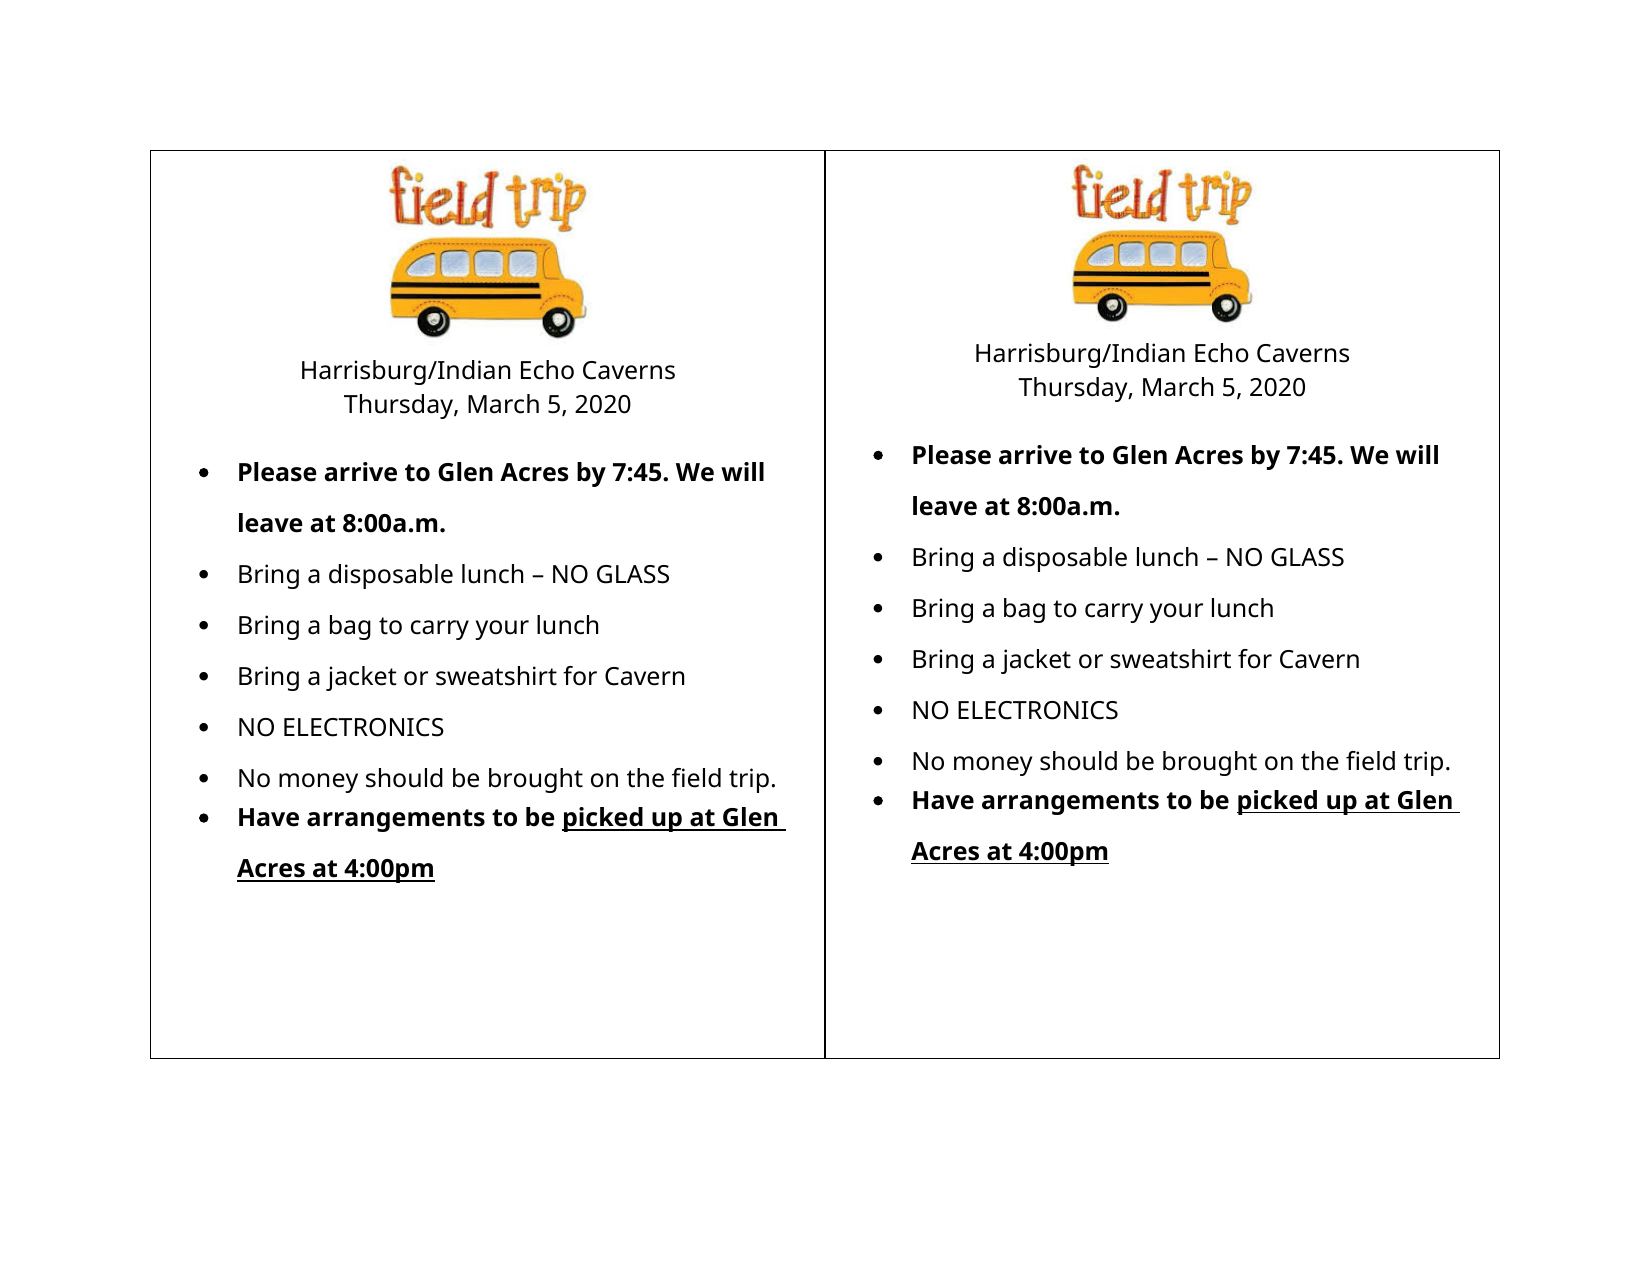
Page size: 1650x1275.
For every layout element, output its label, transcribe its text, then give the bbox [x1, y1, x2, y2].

table_header Harrisburg/Indian Echo Caverns Thursday, March 5, 2020 Please arrive to Glen Acres by 7:45. We will leave at 8:00a.m. Bring a disposable lunch – NO GLASS Bring a bag to carry your lunch Bring a jacket or sweatshirt for Cavern NO ELECTRONICS No money should be brought on the field trip. Have arrangements to be picked up at Glen Acres at 4:00pm [151, 151, 824, 1058]
picture [1023, 151, 1301, 336]
picture [336, 151, 640, 353]
table_header Harrisburg/Indian Echo Caverns Thursday, March 5, 2020 Please arrive to Glen Acres by 7:45. We will leave at 8:00a.m. Bring a disposable lunch – NO GLASS Bring a bag to carry your lunch Bring a jacket or sweatshirt for Cavern NO ELECTRONICS No money should be brought on the field trip. Have arrangements to be picked up at Glen Acres at 4:00pm [826, 151, 1499, 1058]
